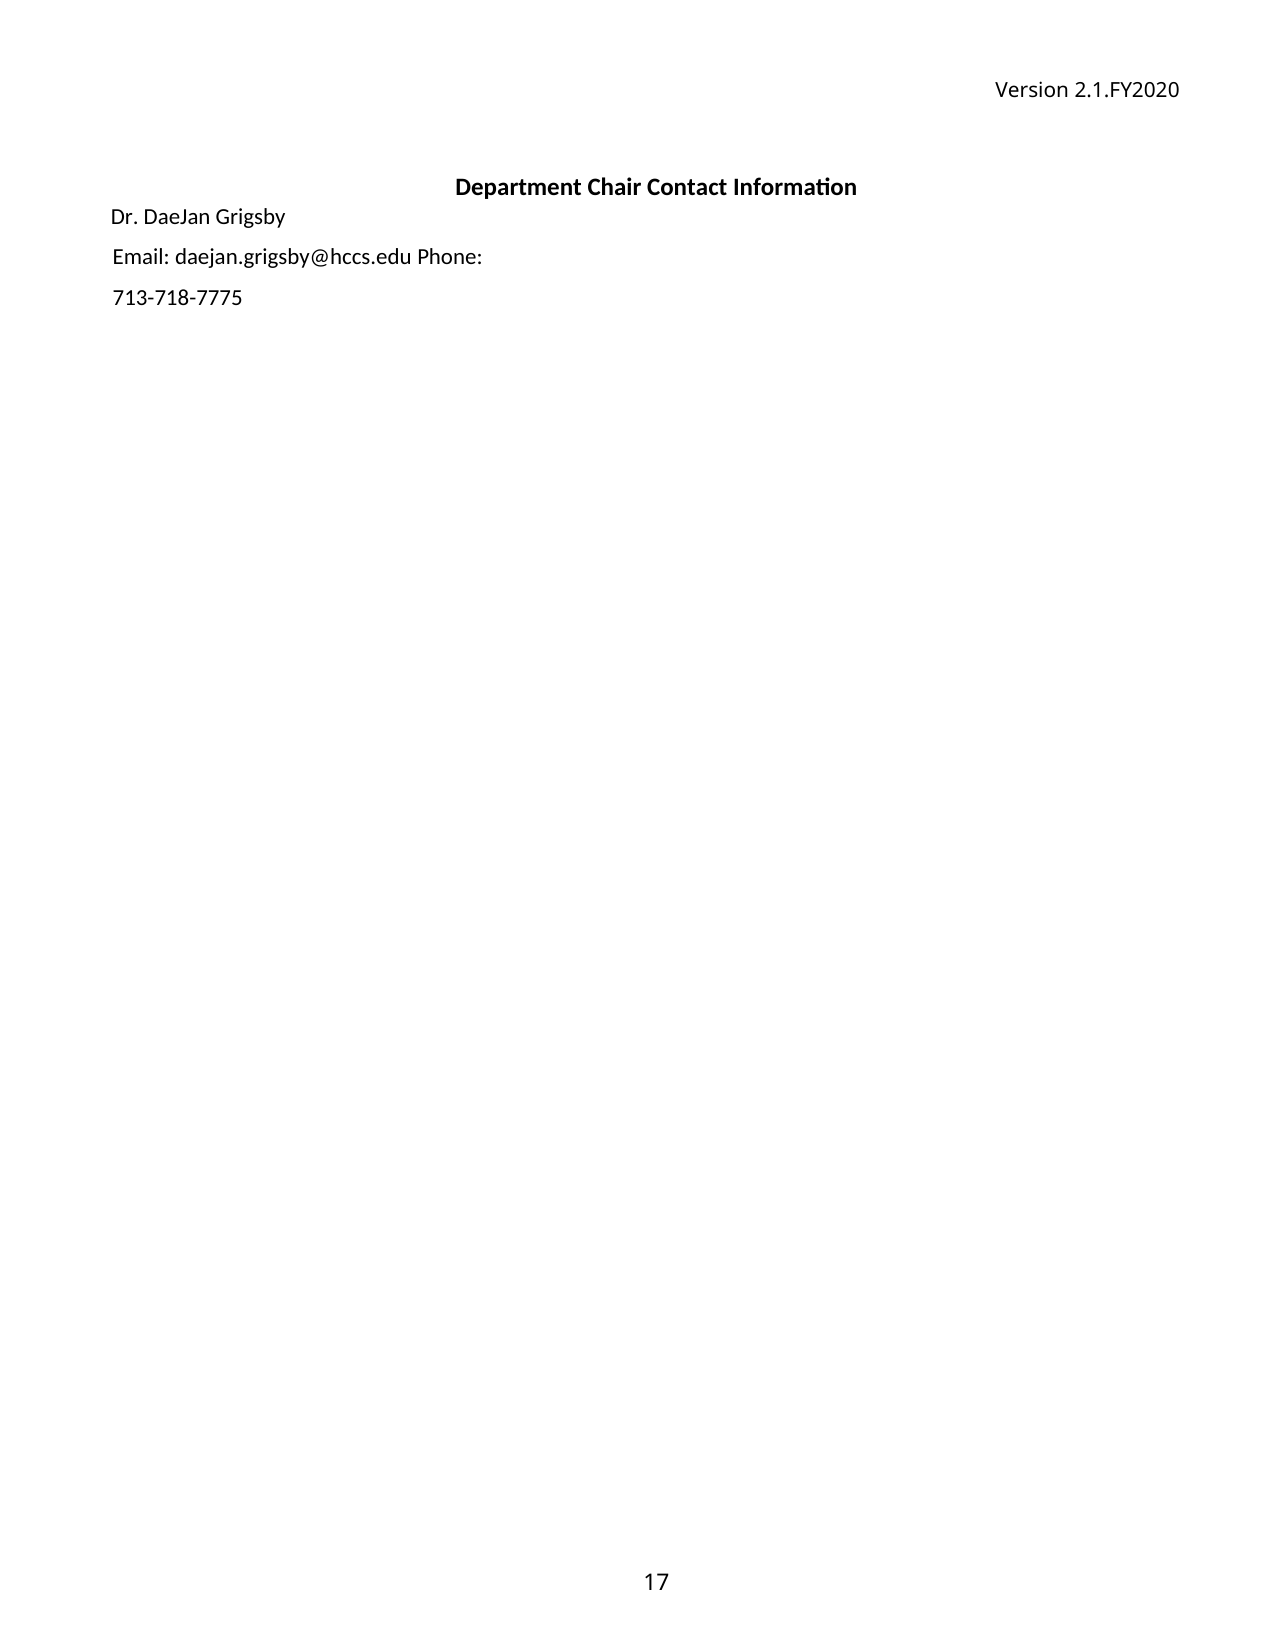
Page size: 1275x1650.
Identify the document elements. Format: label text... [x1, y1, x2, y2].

subtitle Department Chair Contact Information [341, 172, 972, 202]
text Dr. DaeJan Grigsby [111, 202, 338, 230]
text Email: daejan.grigsby@hccs.edu Phone: 713-718-7775 [112, 242, 491, 311]
